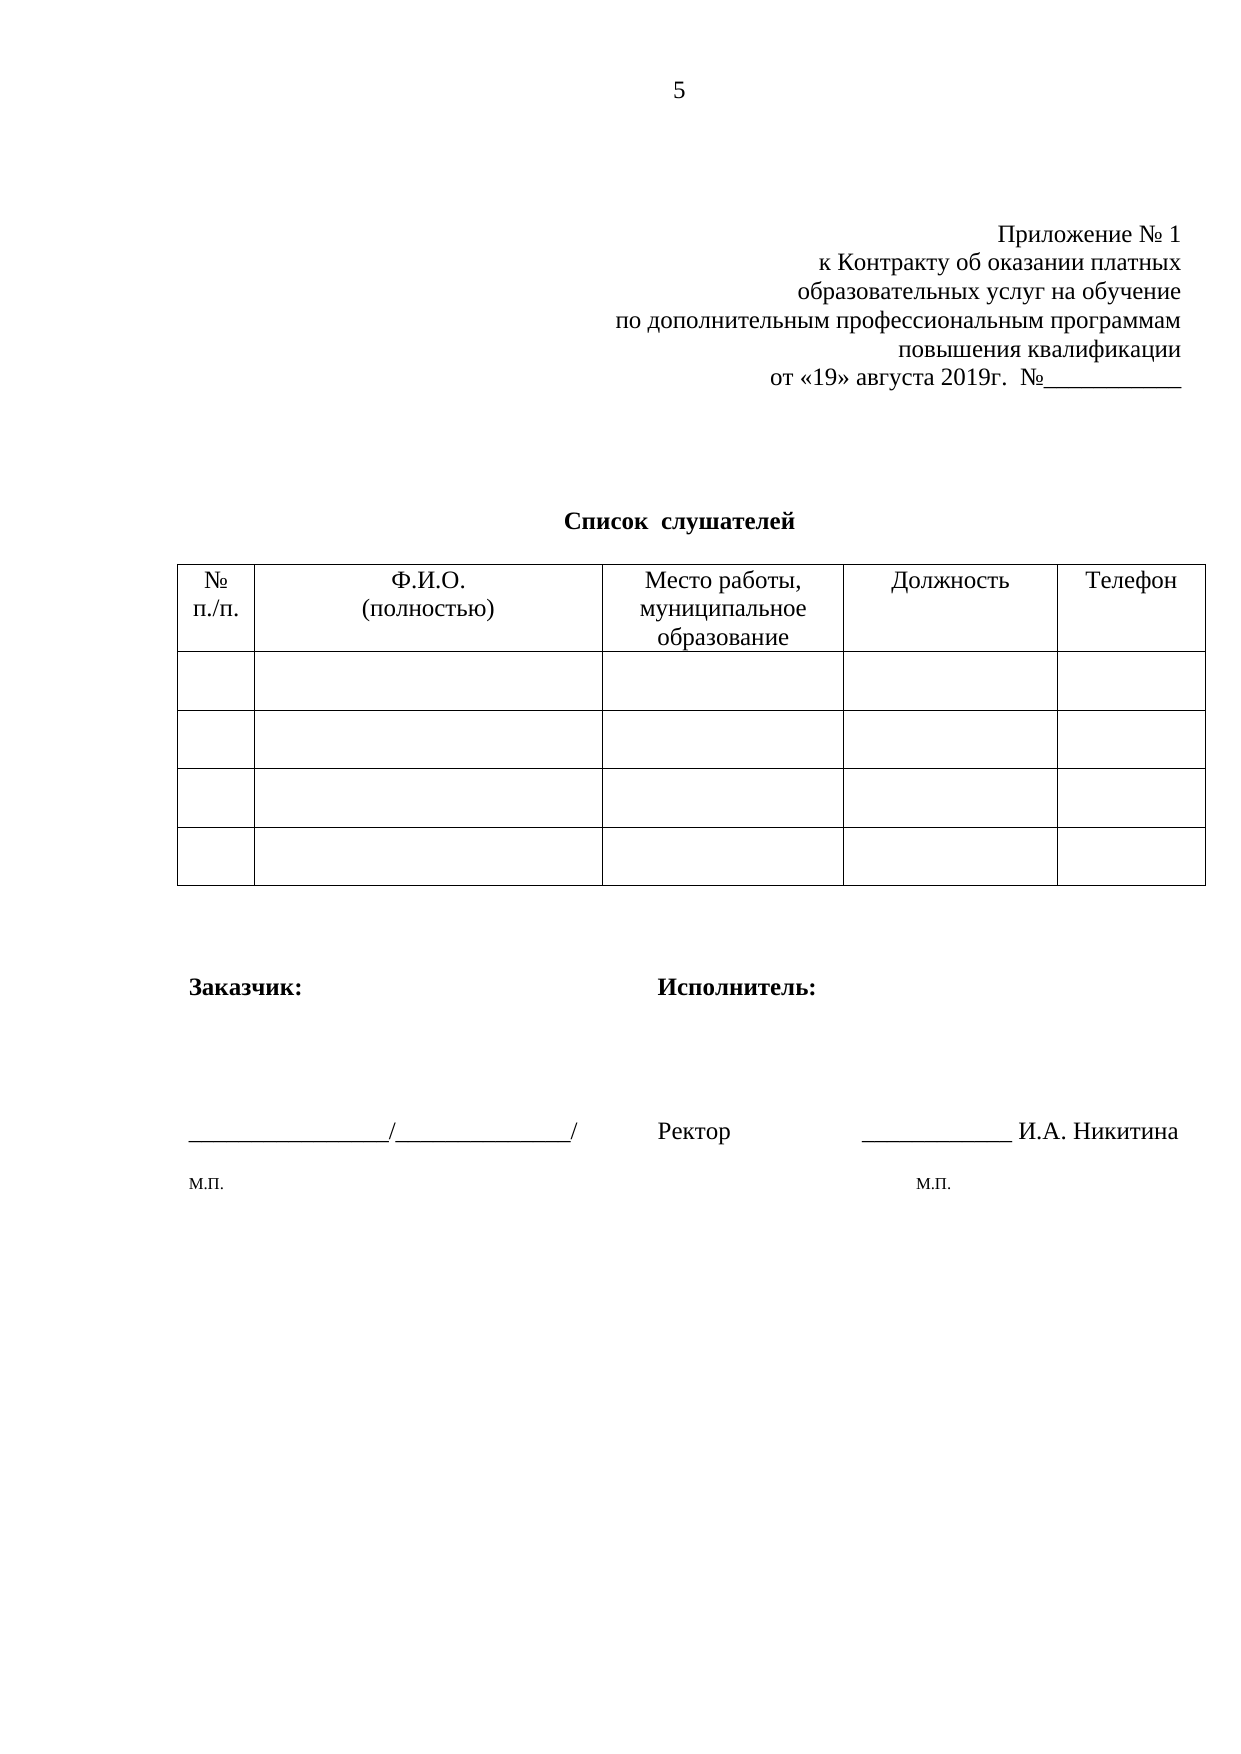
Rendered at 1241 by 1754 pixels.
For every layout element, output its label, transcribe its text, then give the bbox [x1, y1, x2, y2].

table_cell [844, 769, 1057, 827]
table_header Должность [844, 565, 1057, 651]
text образовательных услуг на обучение [177, 276, 1181, 305]
table_header Исполнитель: [646, 973, 1192, 1001]
table_cell [603, 769, 843, 827]
text от «19» августа 2019г. №___________ [177, 362, 1181, 391]
text повышения квалификации [177, 334, 1181, 362]
table_cell [255, 769, 602, 827]
table_cell [255, 828, 602, 885]
table_cell [178, 828, 254, 885]
table_cell [844, 711, 1057, 768]
table_header Телефон [1058, 565, 1205, 651]
table_cell Ректор ____________ И.А. Никитина М.П. [646, 1001, 1192, 1222]
table_header Заказчик: [177, 973, 646, 1001]
table_cell [603, 828, 843, 885]
table_cell ________________/______________/ М.П. [177, 1001, 646, 1222]
table_cell [178, 769, 254, 827]
text Приложение № 1 [177, 219, 1181, 247]
table_cell [178, 652, 254, 709]
text по дополнительным профессиональным программам [177, 305, 1181, 334]
table_cell [1058, 828, 1205, 885]
table_cell [603, 652, 843, 709]
table_cell [1058, 711, 1205, 768]
table_cell [255, 711, 602, 768]
table_cell [178, 711, 254, 768]
table_cell [255, 652, 602, 709]
table_cell [603, 711, 843, 768]
text к Контракту об оказании платных [177, 247, 1181, 276]
table_cell [1058, 652, 1205, 709]
table_header № п./п. [178, 565, 254, 651]
table_cell [844, 652, 1057, 709]
table_cell [844, 828, 1057, 885]
table_cell [1058, 769, 1205, 827]
text Список слушателей [177, 506, 1181, 535]
table_header Место работы, муниципальное образование [603, 565, 843, 651]
table_header Ф.И.О. (полностью) [255, 565, 602, 651]
